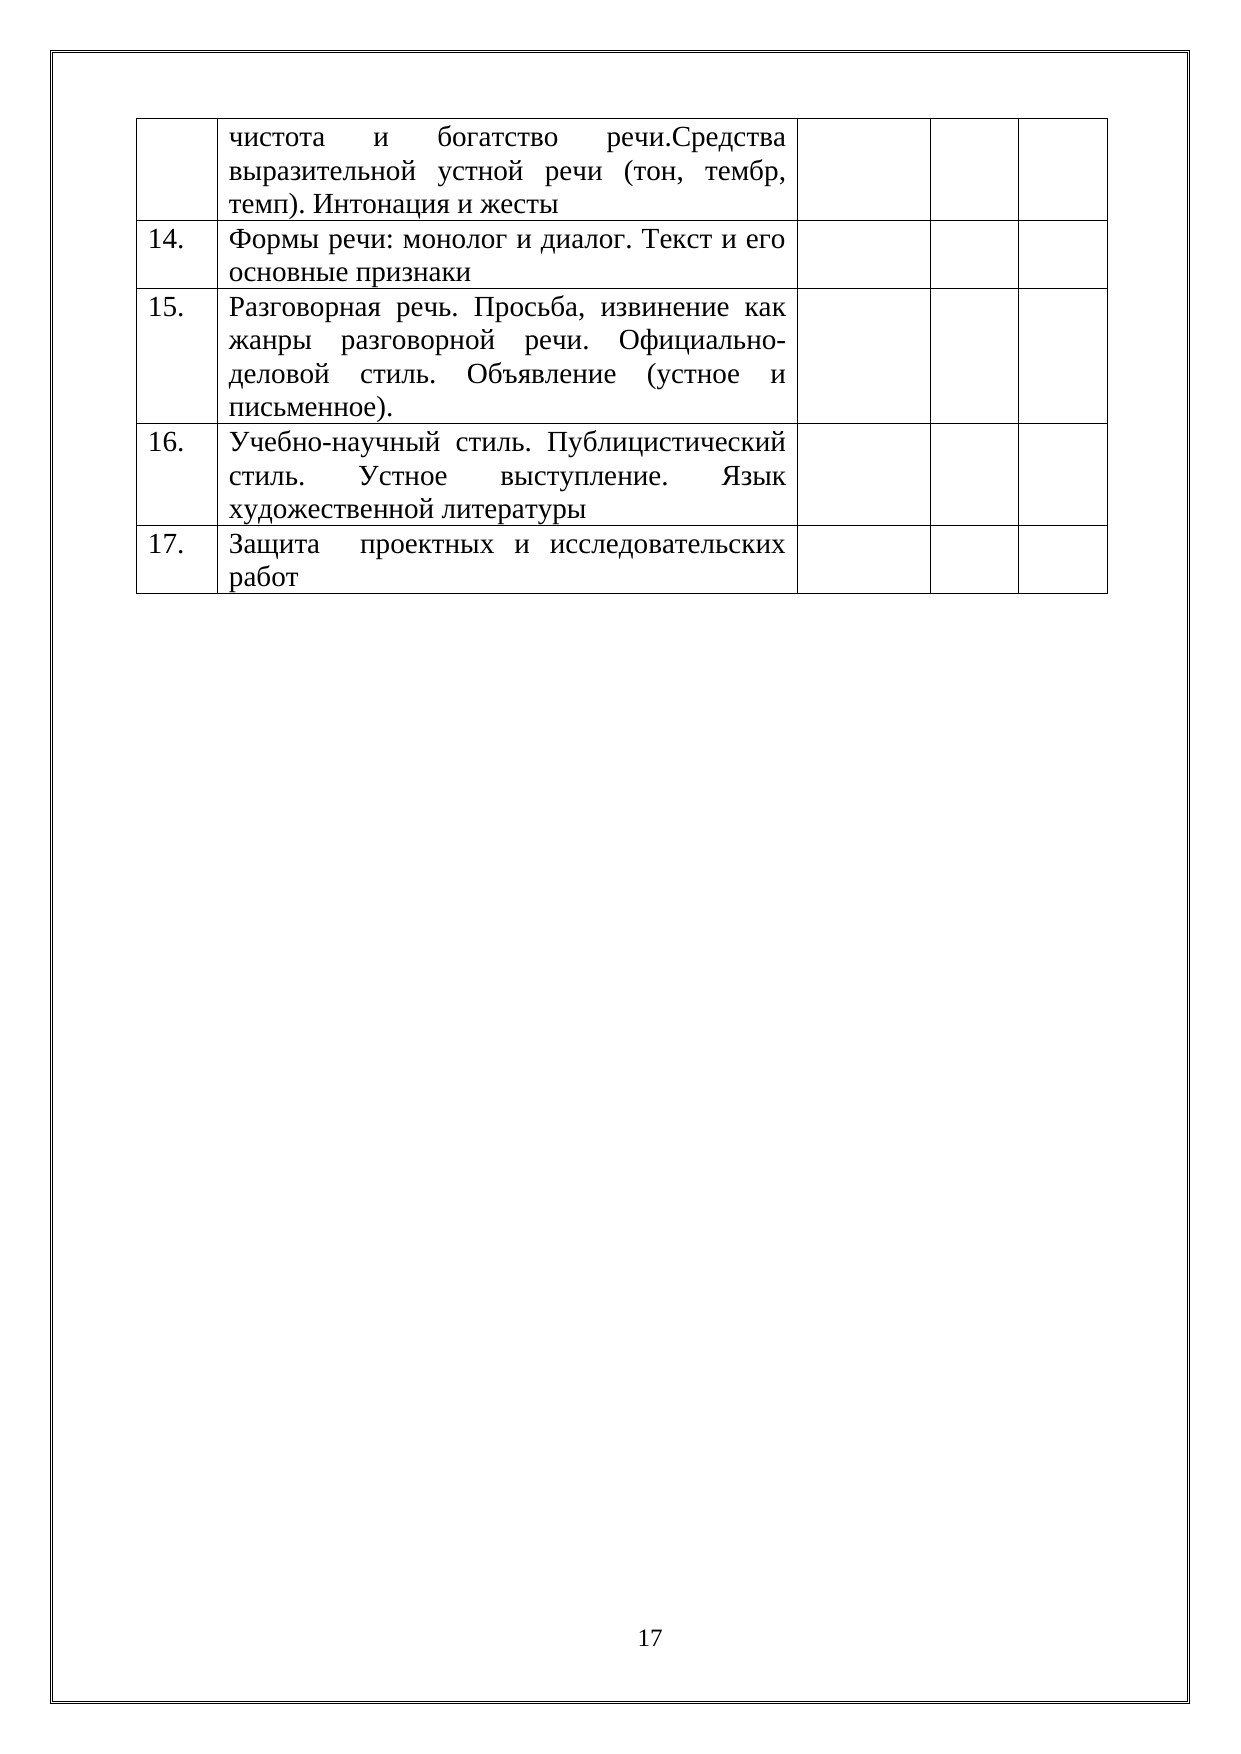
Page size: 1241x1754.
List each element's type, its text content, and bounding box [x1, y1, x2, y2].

table_cell [137, 526, 217, 593]
table_cell [798, 119, 930, 220]
table_cell [137, 289, 217, 423]
table_cell [798, 289, 930, 423]
table_cell [931, 526, 1018, 593]
table_cell [798, 221, 930, 288]
table_cell Защита проектных и исследовательских работ [218, 526, 797, 593]
table_cell Разговорная речь. Просьба, извинение как жанры разговорной речи. Официально-деловой стиль. Объявление (устное и письменное). [218, 289, 797, 423]
table_cell [798, 424, 930, 525]
table_cell [137, 424, 217, 525]
table_cell [1019, 526, 1107, 593]
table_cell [218, 119, 797, 220]
table_cell [137, 119, 217, 220]
table_cell [931, 119, 1018, 220]
table_cell [798, 526, 930, 593]
table_cell Формы речи: монолог и диалог. Текст и его основные признаки [218, 221, 797, 288]
table_cell Учебно-научный стиль. Публицистический стиль. Устное выступление. Язык художественной литературы [218, 424, 797, 525]
table_cell [931, 289, 1018, 423]
table_cell [1019, 289, 1107, 423]
table_cell [1019, 221, 1107, 288]
table_cell [931, 221, 1018, 288]
table_cell [137, 221, 217, 288]
table_cell [931, 424, 1018, 525]
table_cell [1019, 119, 1107, 220]
table_cell [1019, 424, 1107, 525]
